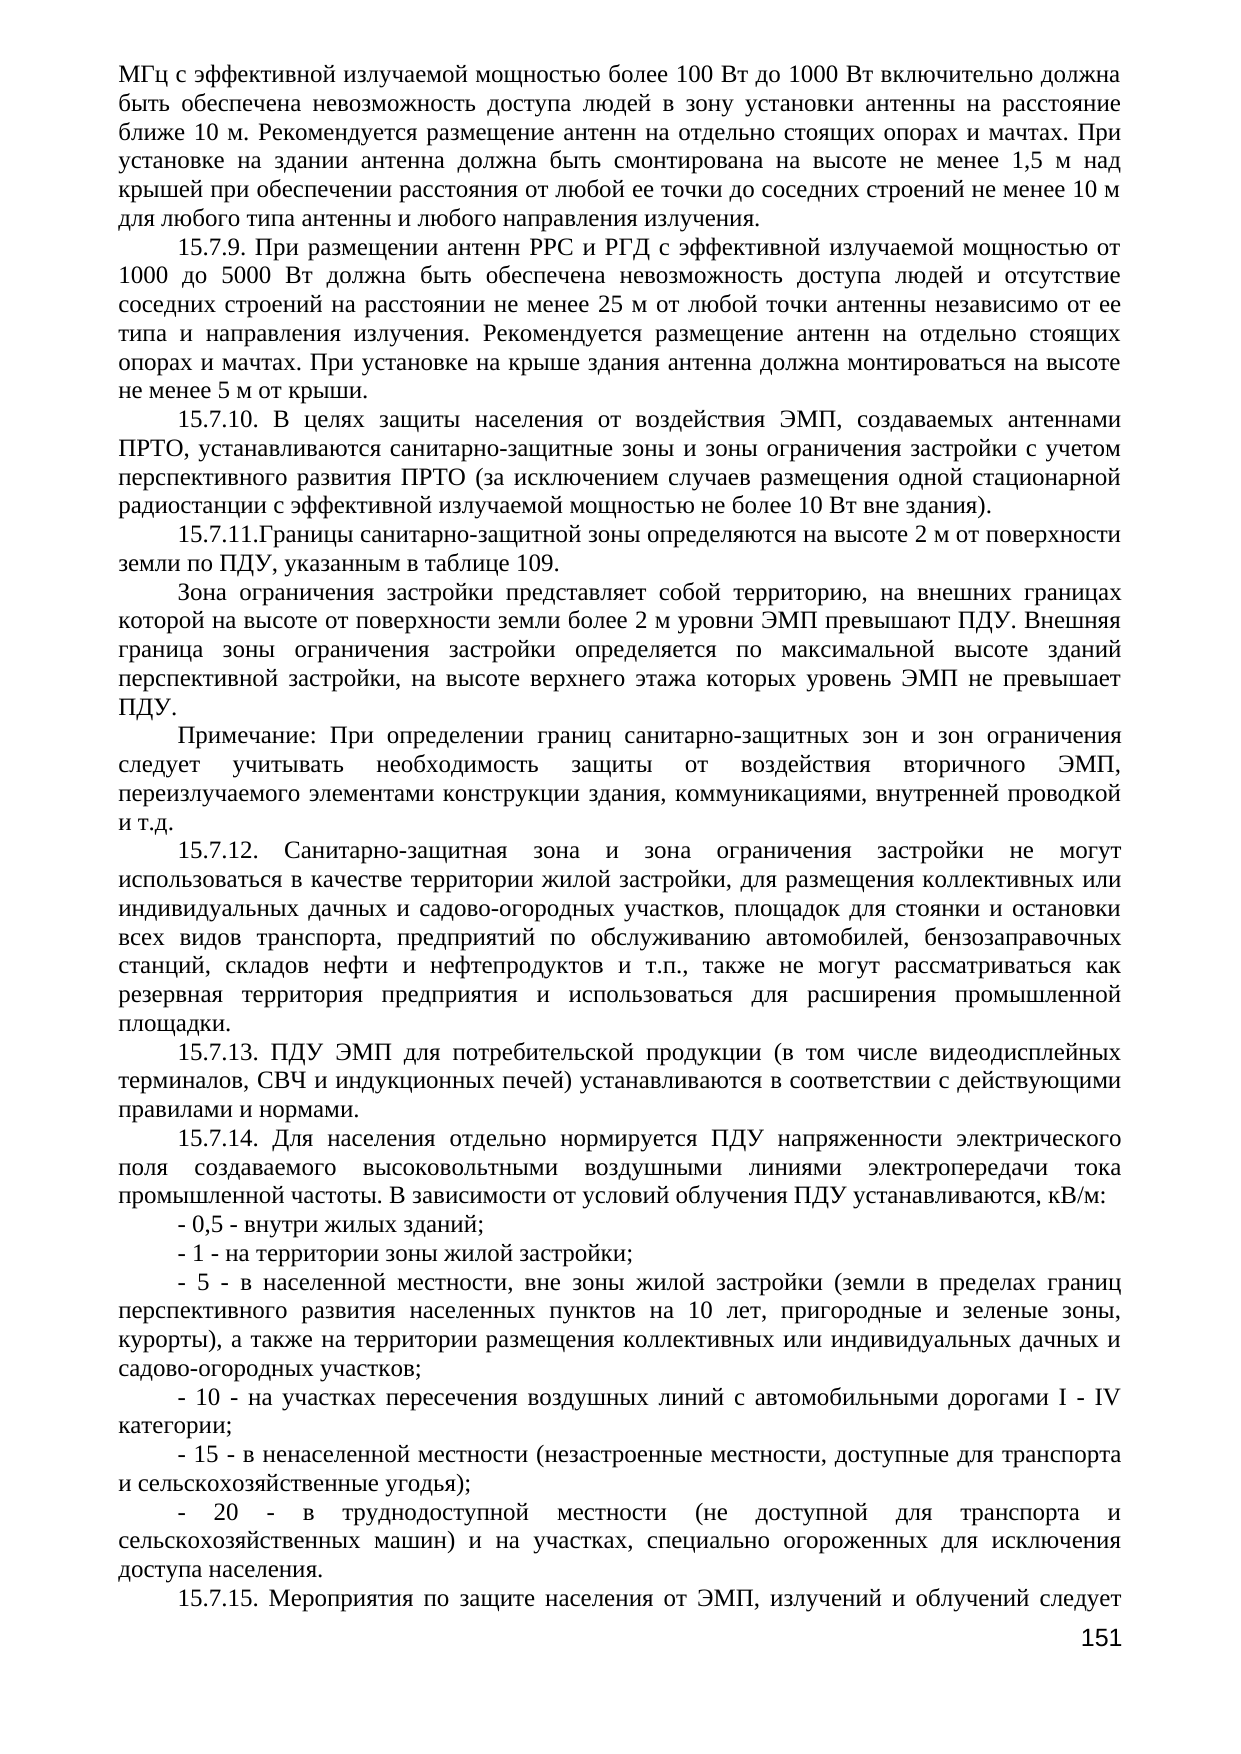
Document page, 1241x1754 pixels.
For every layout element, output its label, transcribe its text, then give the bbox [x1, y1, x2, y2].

text 15.7.9. При размещении антенн РРС и РГД с эффективной излучаемой мощностью от 1000 до 5000 Вт должна быть обеспечена невозможность доступа людей и отсутствие соседних строений на расстоянии не менее 25 м от любой точки антенны независимо от ее типа и направления излучения. Рекомендуется размещение антенн на отдельно стоящих опорах и мачтах. При установке на крыше здания антенна должна монтироваться на высоте не менее 5 м от крыши. [118, 232, 1122, 404]
text 15.7.13. ПДУ ЭМП для потребительской продукции (в том числе видеодисплейных терминалов, СВЧ и индукционных печей) устанавливаются в соответствии с действующими правилами и нормами. [118, 1037, 1122, 1123]
text Примечание: При определении границ санитарно-защитных зон и зон ограничения следует учитывать необходимость защиты от воздействия вторичного ЭМП, переизлучаемого элементами конструкции здания, коммуникациями, внутренней проводкой и т.д. [118, 720, 1122, 835]
text - 0,5 - внутри жилых зданий; [118, 1209, 1122, 1238]
text Зона ограничения застройки представляет собой территорию, на внешних границах которой на высоте от поверхности земли более 2 м уровни ЭМП превышают ПДУ. Внешняя граница зоны ограничения застройки определяется по максимальной высоте зданий перспективной застройки, на высоте верхнего этажа которых уровень ЭМП не превышает ПДУ. [118, 577, 1122, 720]
text - 5 - в населенной местности, вне зоны жилой застройки (земли в пределах границ перспективного развития населенных пунктов на 10 лет, пригородные и зеленые зоны, курорты), а также на территории размещения коллективных или индивидуальных дачных и садово-огородных участков; [118, 1267, 1122, 1382]
text 15.7.12. Санитарно-защитная зона и зона ограничения застройки не могут использоваться в качестве территории жилой застройки, для размещения коллективных или индивидуальных дачных и садово-огородных участков, площадок для стоянки и остановки всех видов транспорта, предприятий по обслуживанию автомобилей, бензозаправочных станций, складов нефти и нефтепродуктов и т.п., также не могут рассматриваться как резервная территория предприятия и использоваться для расширения промышленной площадки. [118, 835, 1122, 1037]
text 15.7.14. Для населения отдельно нормируется ПДУ напряженности электрического поля создаваемого высоковольтными воздушными линиями электропередачи тока промышленной частоты. В зависимости от условий облучения ПДУ устанавливаются, кВ/м: [118, 1123, 1122, 1209]
text 15.7.10. В целях защиты населения от воздействия ЭМП, создаваемых антеннами ПРТО, устанавливаются санитарно-защитные зоны и зоны ограничения застройки с учетом перспективного развития ПРТО (за исключением случаев размещения одной стационарной радиостанции с эффективной излучаемой мощностью не более 10 Вт вне здания). [118, 404, 1122, 519]
text - 20 - в труднодоступной местности (не доступной для транспорта и сельскохозяйственных машин) и на участках, специально огороженных для исключения доступа населения. [118, 1497, 1122, 1583]
text 15.7.11.Границы санитарно-защитной зоны определяются на высоте 2 м от поверхности земли по ПДУ, указанным в таблице 109. [118, 519, 1122, 577]
text - 10 - на участках пересечения воздушных линий с автомобильными дорогами I - IV категории; [118, 1382, 1122, 1439]
text - 15 - в ненаселенной местности (незастроенные местности, доступные для транспорта и сельскохозяйственные угодья); [118, 1439, 1122, 1497]
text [118, 1583, 1122, 1612]
text - 1 - на территории зоны жилой застройки; [118, 1238, 1122, 1267]
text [118, 59, 1122, 232]
